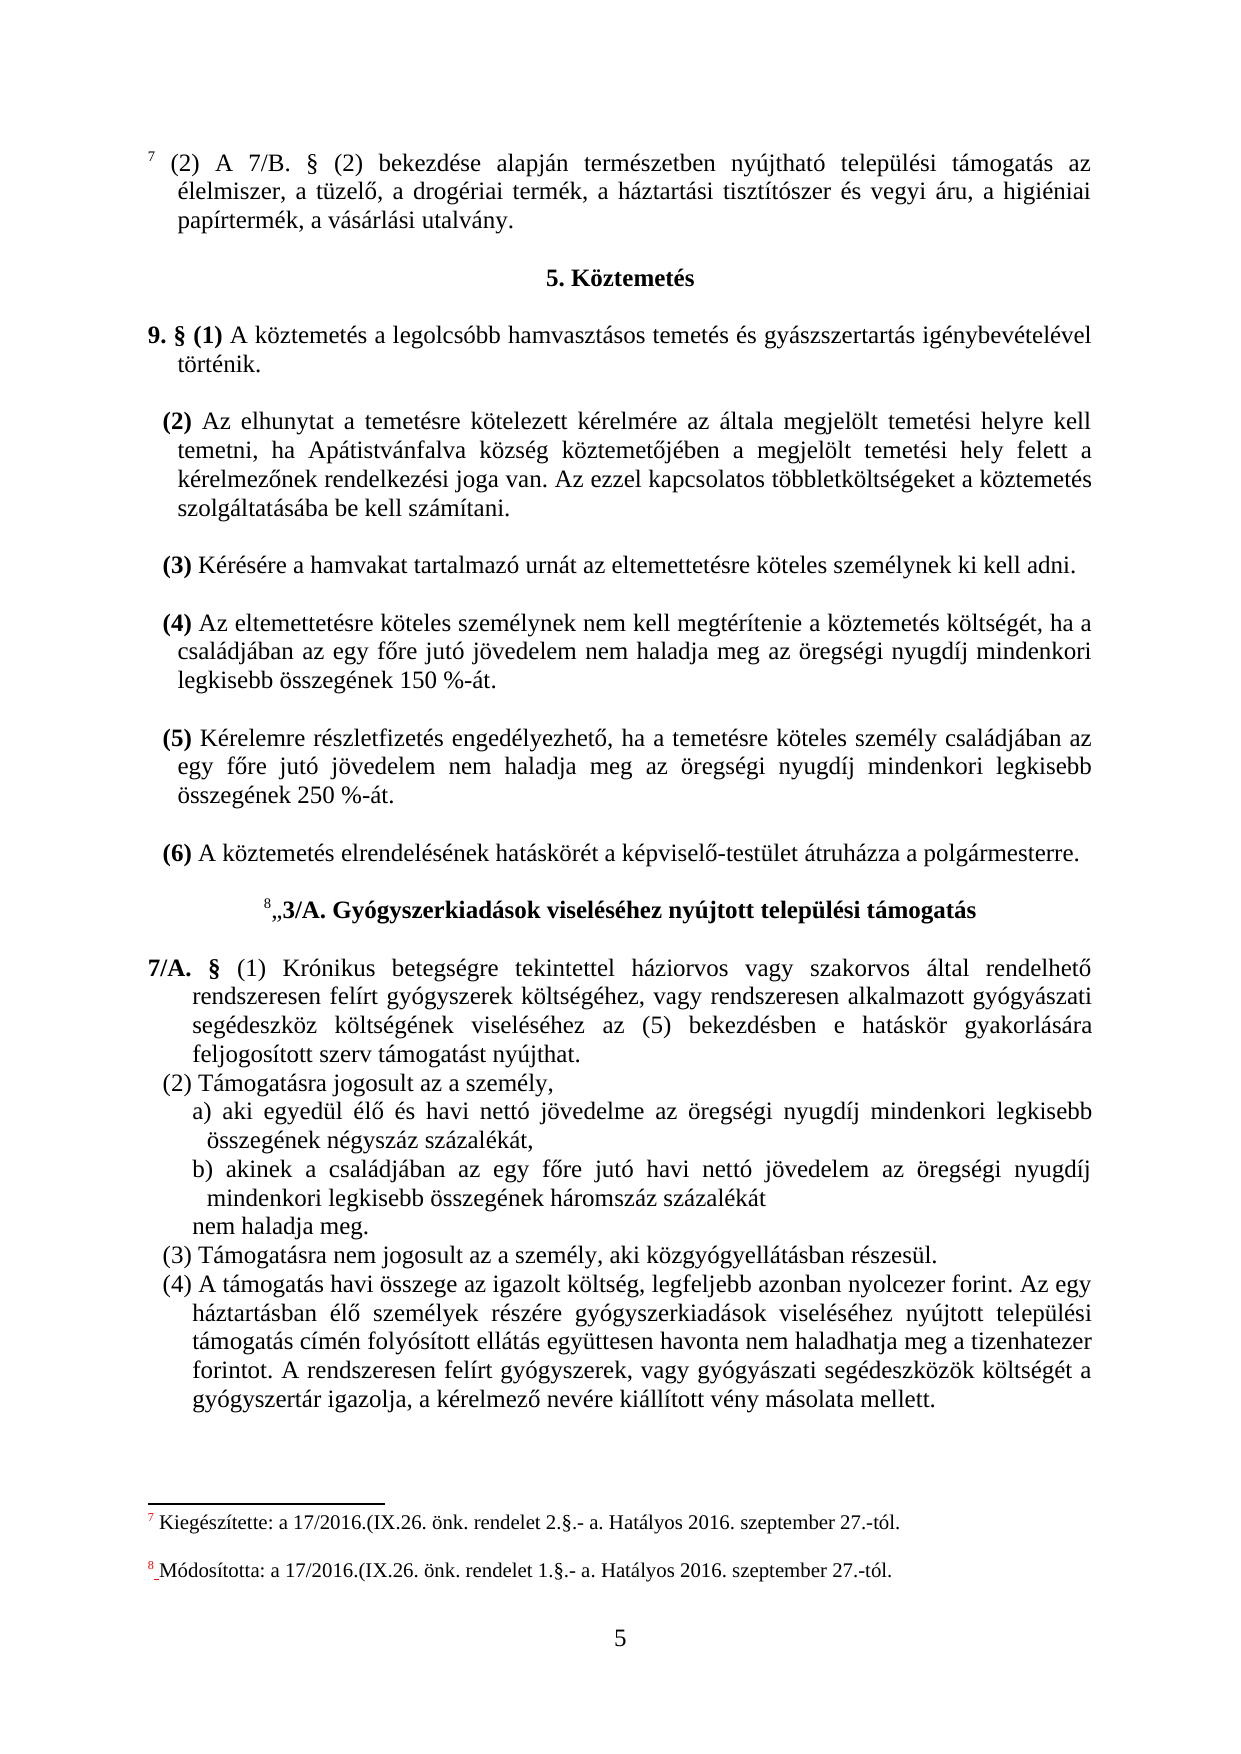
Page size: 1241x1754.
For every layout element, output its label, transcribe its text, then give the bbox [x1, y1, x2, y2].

text (3) Támogatásra nem jogosult az a személy, aki közgyógyellátásban részesül. [162, 1240, 1093, 1269]
text (2) Támogatásra jogosult az a személy, [162, 1068, 1093, 1096]
text 5. Köztemetés [148, 263, 1093, 291]
text nem haladja meg. [192, 1211, 1093, 1240]
text „3/A. Gyógyszerkiadások viseléséhez nyújtott települési támogatás [148, 895, 1093, 924]
text (4) A támogatás havi összege az igazolt költség, legfeljebb azonban nyolcezer forint. Az egy háztartásban élő személyek részére gyógyszerkiadások viseléséhez nyújtott települési támogatás címén folyósított ellátás együttesen havonta nem haladhatja meg a tizenhatezer forintot. A rendszeresen felírt gyógyszerek, vagy gyógyászati segédeszközök költségét a gyógyszertár igazolja, a kérelmező nevére kiállított vény másolata mellett. [162, 1269, 1093, 1413]
text (3) Kérésére a hamvakat tartalmazó urnát az eltemettetésre köteles személynek ki kell adni. [162, 550, 1093, 579]
text (5) Kérelemre részletfizetés engedélyezhető, ha a temetésre köteles személy családjában az egy főre jutó jövedelem nem haladja meg az öregségi nyugdíj mindenkori legkisebb összegének 250 %-át. [162, 723, 1093, 809]
text 9. § (1) A köztemetés a legolcsóbb hamvasztásos temetés és gyászszertartás igénybevételével történik. [148, 320, 1093, 378]
text (6) A köztemetés elrendelésének hatáskörét a képviselő-testület átruházza a polgármesterre. [162, 838, 1093, 866]
text (2) A 7/B. § (2) bekezdése alapján természetben nyújtható települési támogatás az élelmiszer, a tüzelő, a drogériai termék, a háztartási tisztítószer és vegyi áru, a higiéniai papírtermék, a vásárlási utalvány. [148, 148, 1093, 234]
text b) akinek a családjában az egy főre jutó havi nettó jövedelem az öregségi nyugdíj mindenkori legkisebb összegének háromszáz százalékát [192, 1154, 1093, 1211]
text (2) Az elhunytat a temetésre kötelezett kérelmére az általa megjelölt temetési helyre kell temetni, ha Apátistvánfalva község köztemetőjében a megjelölt temetési hely felett a kérelmezőnek rendelkezési joga van. Az ezzel kapcsolatos többletköltségeket a köztemetés szolgáltatásába be kell számítani. [162, 406, 1093, 521]
text a) aki egyedül élő és havi nettó jövedelme az öregségi nyugdíj mindenkori legkisebb összegének négyszáz százalékát, [192, 1096, 1093, 1154]
text (4) Az eltemettetésre köteles személynek nem kell megtérítenie a köztemetés költségét, ha a családjában az egy főre jutó jövedelem nem haladja meg az öregségi nyugdíj mindenkori legkisebb összegének 150 %-át. [162, 608, 1093, 694]
text 7/A. § (1) Krónikus betegségre tekintettel háziorvos vagy szakorvos által rendelhető rendszeresen felírt gyógyszerek költségéhez, vagy rendszeresen alkalmazott gyógyászati segédeszköz költségének viseléséhez az (5) bekezdésben e hatáskör gyakorlására feljogosított szerv támogatást nyújthat. [148, 953, 1093, 1068]
